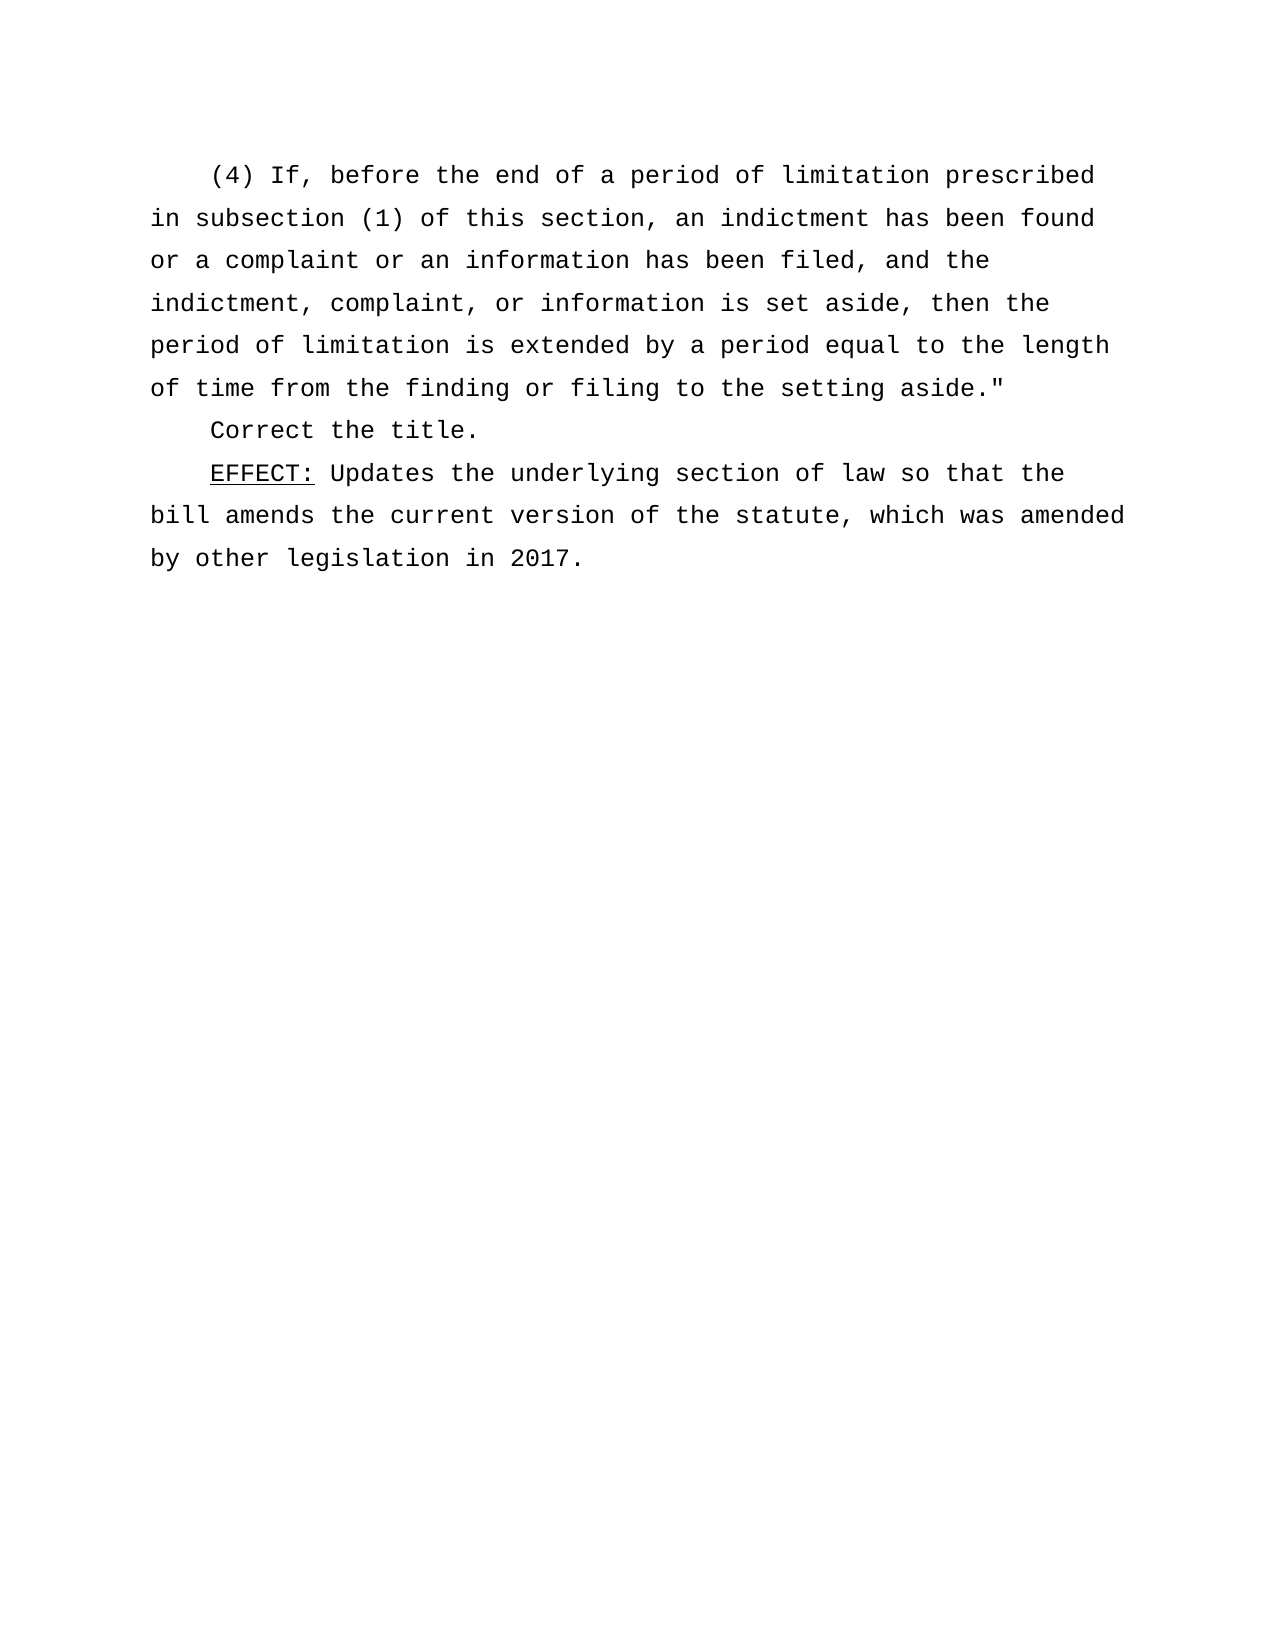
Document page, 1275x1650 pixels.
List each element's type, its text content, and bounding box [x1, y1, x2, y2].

text EFFECT: Updates the underlying section of law so that the bill amends the current version of the statute, which was amended by other legislation in 2017. [150, 447, 1125, 575]
text (4) If, before the end of a period of limitation prescribed in subsection (1) of this section, an indictment has been found or a complaint or an information has been filed, and the indictment, complaint, or information is set aside, then the period of limitation is extended by a period equal to the length of time from the finding or filing to the setting aside." [150, 150, 1125, 405]
text Correct the title. [150, 405, 1125, 447]
